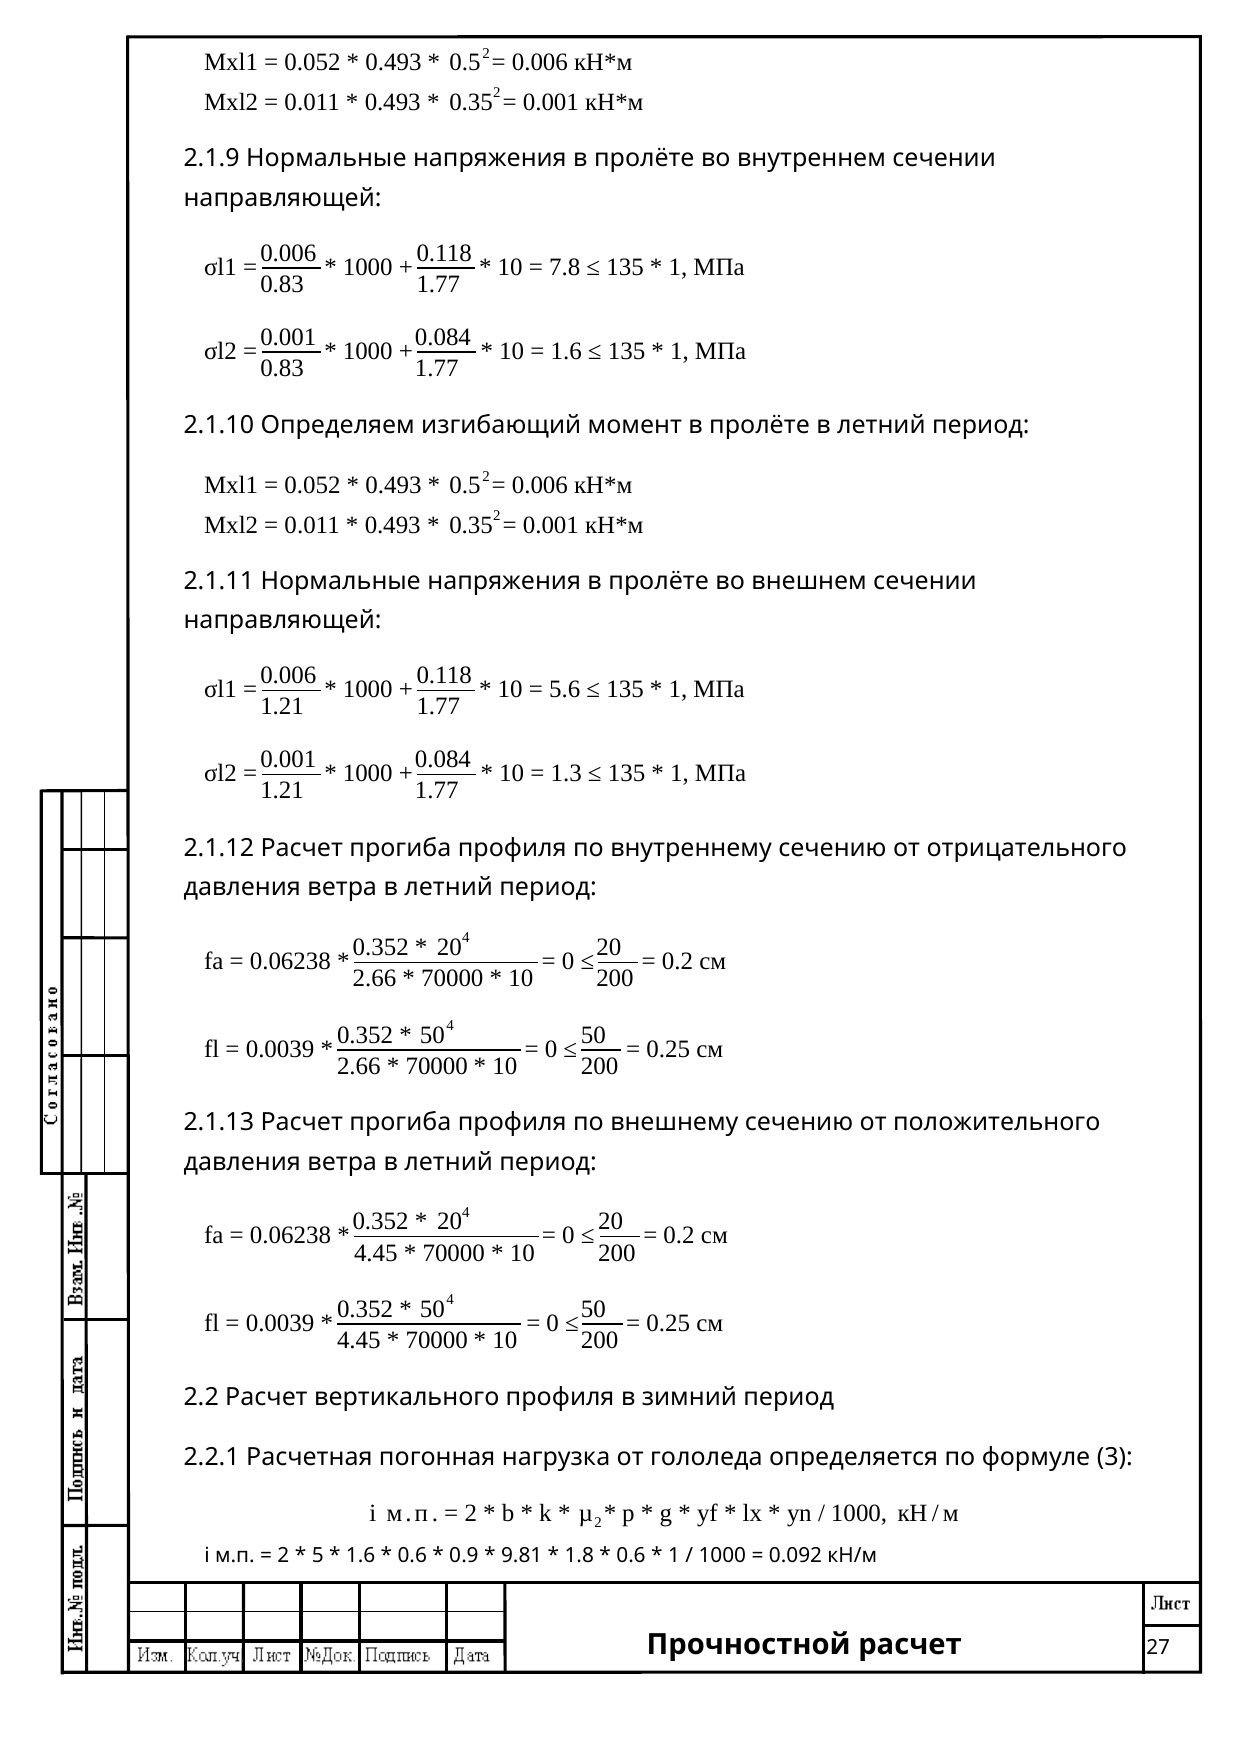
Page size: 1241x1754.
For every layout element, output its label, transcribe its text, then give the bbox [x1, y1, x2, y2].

text 2.1.9 Нормальные напряжения в пролёте во внутреннем сечении направляющей: [183, 140, 1167, 213]
picture [63, 1187, 87, 1661]
picture [127, 1641, 499, 1670]
text 2.2 Расчет вертикального профиля в зимний период [183, 1378, 1167, 1412]
text 2.1.12 Расчет прогиба профиля по внутреннему сечению от отрицательного давления ветра в летний период: [183, 830, 1167, 903]
picture [1151, 1591, 1193, 1618]
text 2.2.1 Расчетная погонная нагрузка от гололеда определяется по формуле (3): [183, 1438, 1167, 1472]
picture [41, 983, 58, 1129]
text 2.1.11 Нормальные напряжения в пролёте во внешнем сечении направляющей: [183, 563, 1167, 636]
text i м.п. = 2 * 5 * 1.6 * 0.6 * 0.9 * 9.81 * 1.8 * 0.6 * 1 / 1000 = 0.092 кН/м [204, 1541, 1167, 1569]
text 2.1.10 Определяем изгибающий момент в пролёте в летний период: [183, 407, 1167, 441]
text 2.1.13 Расчет прогиба профиля по внешнему сечению от положительного давления ветра в летний период: [183, 1104, 1167, 1177]
